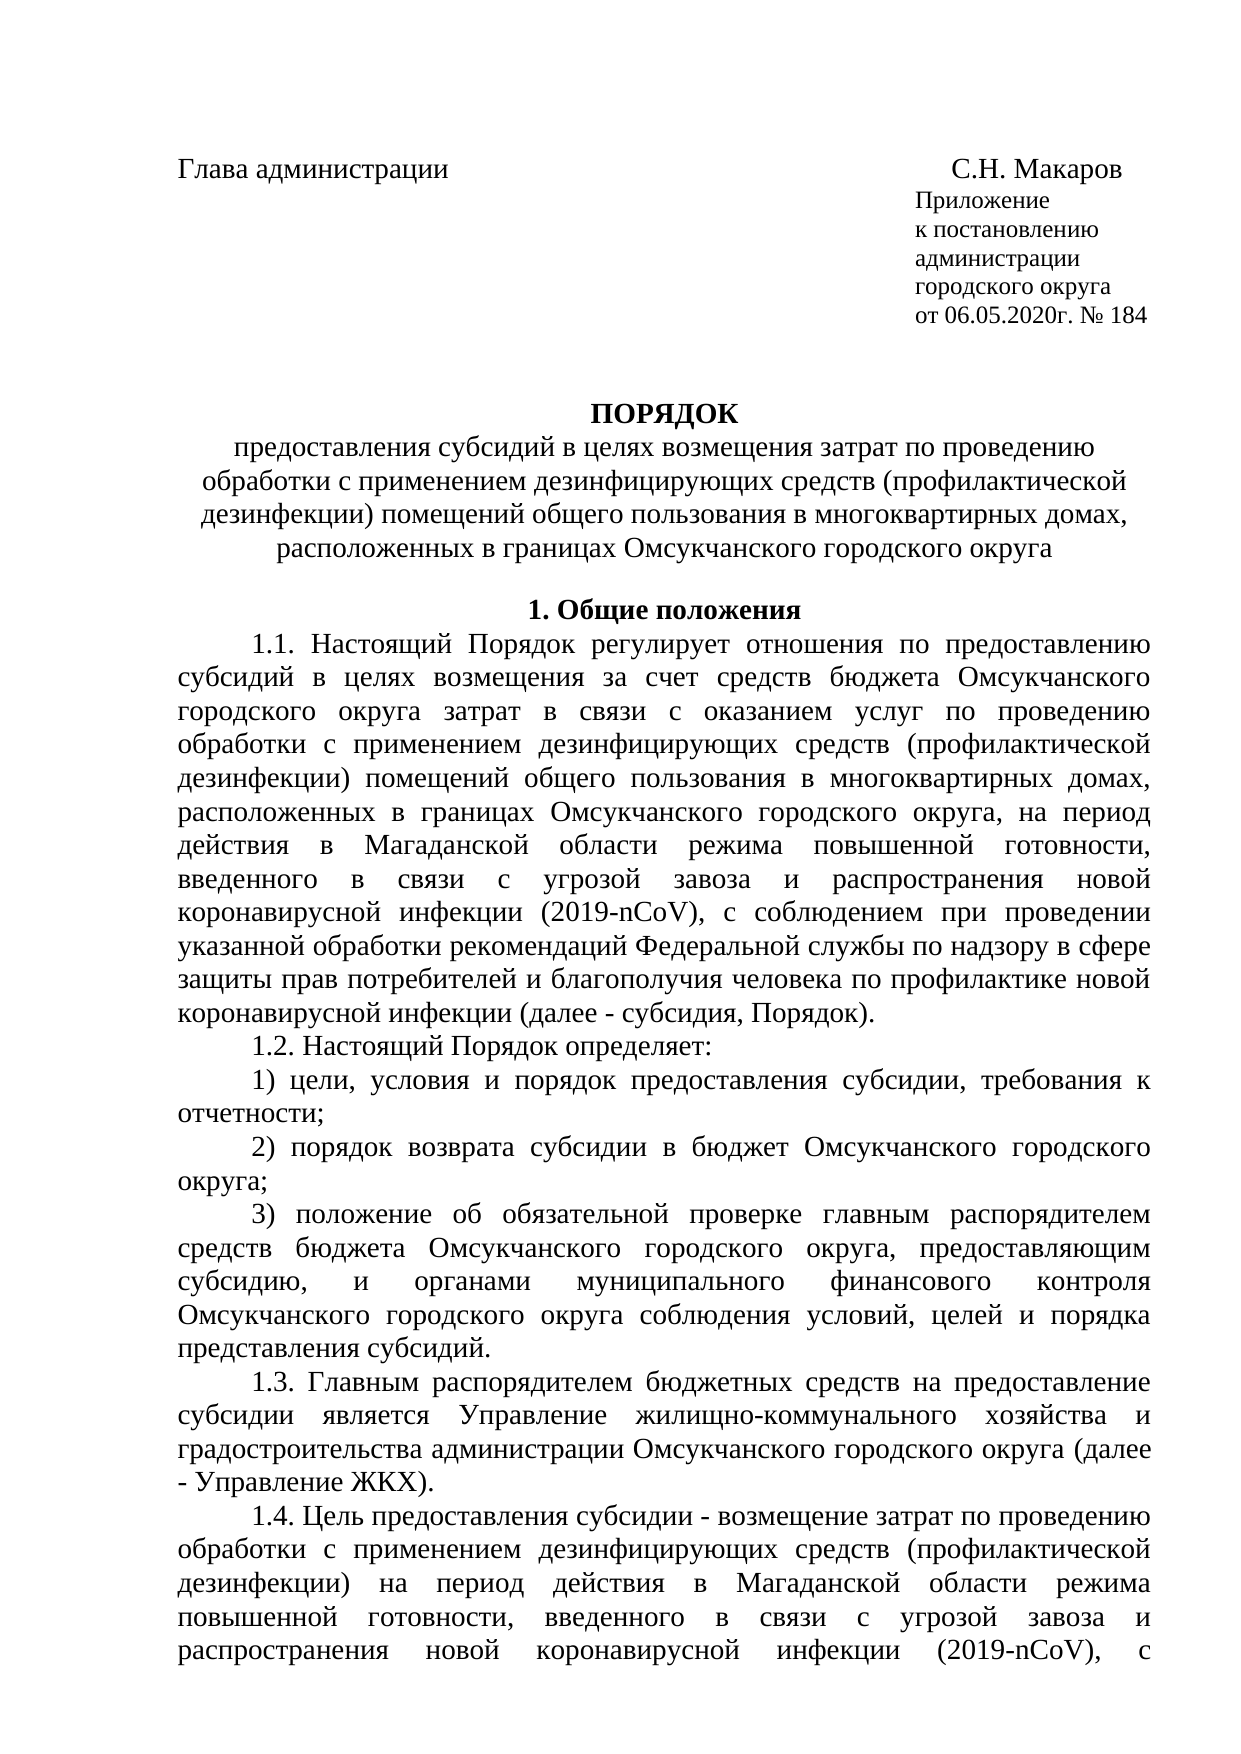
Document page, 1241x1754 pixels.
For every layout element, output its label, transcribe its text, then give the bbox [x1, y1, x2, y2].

text от 06.05.2020г. № 184 [915, 300, 1152, 329]
text 1.1. Настоящий Порядок регулирует отношения по предоставлению субсидий в целях возмещения за счет средств бюджета Омсукчанского городского округа затрат в связи с оказанием услуг по проведению обработки с применением дезинфицирующих средств (профилактической дезинфекции) помещений общего пользования в многоквартирных домах, расположенных в границах Омсукчанского городского округа, на период действия в Магаданской области режима повышенной готовности, введенного в связи с угрозой завоза и распространения новой коронавирусной инфекции (2019-nCoV), с соблюдением при проведении указанной обработки рекомендаций Федеральной службы по надзору в сфере защиты прав потребителей и благополучия человека по профилактике новой коронавирусной инфекции (далее - субсидия, Порядок). [177, 626, 1152, 1028]
text 1) цели, условия и порядок предоставления субсидии, требования к отчетности; [177, 1062, 1152, 1129]
text 1.2. Настоящий Порядок определяет: [177, 1028, 1152, 1062]
text Приложение [915, 185, 1152, 214]
text обработки с применением дезинфицирующих средств (профилактической дезинфекции) помещений общего пользования в многоквартирных домах, расположенных в границах Омсукчанского городского округа [177, 463, 1152, 564]
text 1.3. Главным распорядителем бюджетных средств на предоставление субсидии является Управление жилищно-коммунального хозяйства и градостроительства администрации Омсукчанского городского округа (далее - Управление ЖКХ). [177, 1364, 1152, 1498]
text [177, 1498, 1152, 1666]
text ПОРЯДОК [177, 396, 1152, 429]
text 3) положение об обязательной проверке главным распорядителем средств бюджета Омсукчанского городского округа, предоставляющим субсидию, и органами муниципального финансового контроля Омсукчанского городского округа соблюдения условий, целей и порядка представления субсидий. [177, 1196, 1152, 1364]
text 1. Общие положения [177, 592, 1152, 626]
text Глава администрации С.Н. Макаров [177, 152, 1152, 185]
text 2) порядок возврата субсидии в бюджет Омсукчанского городского округа; [177, 1129, 1152, 1196]
text администрации [915, 243, 1152, 271]
text городского округа [915, 271, 1152, 300]
text предоставления субсидий в целях возмещения затрат по проведению [177, 429, 1152, 463]
text к постановлению [915, 214, 1152, 243]
